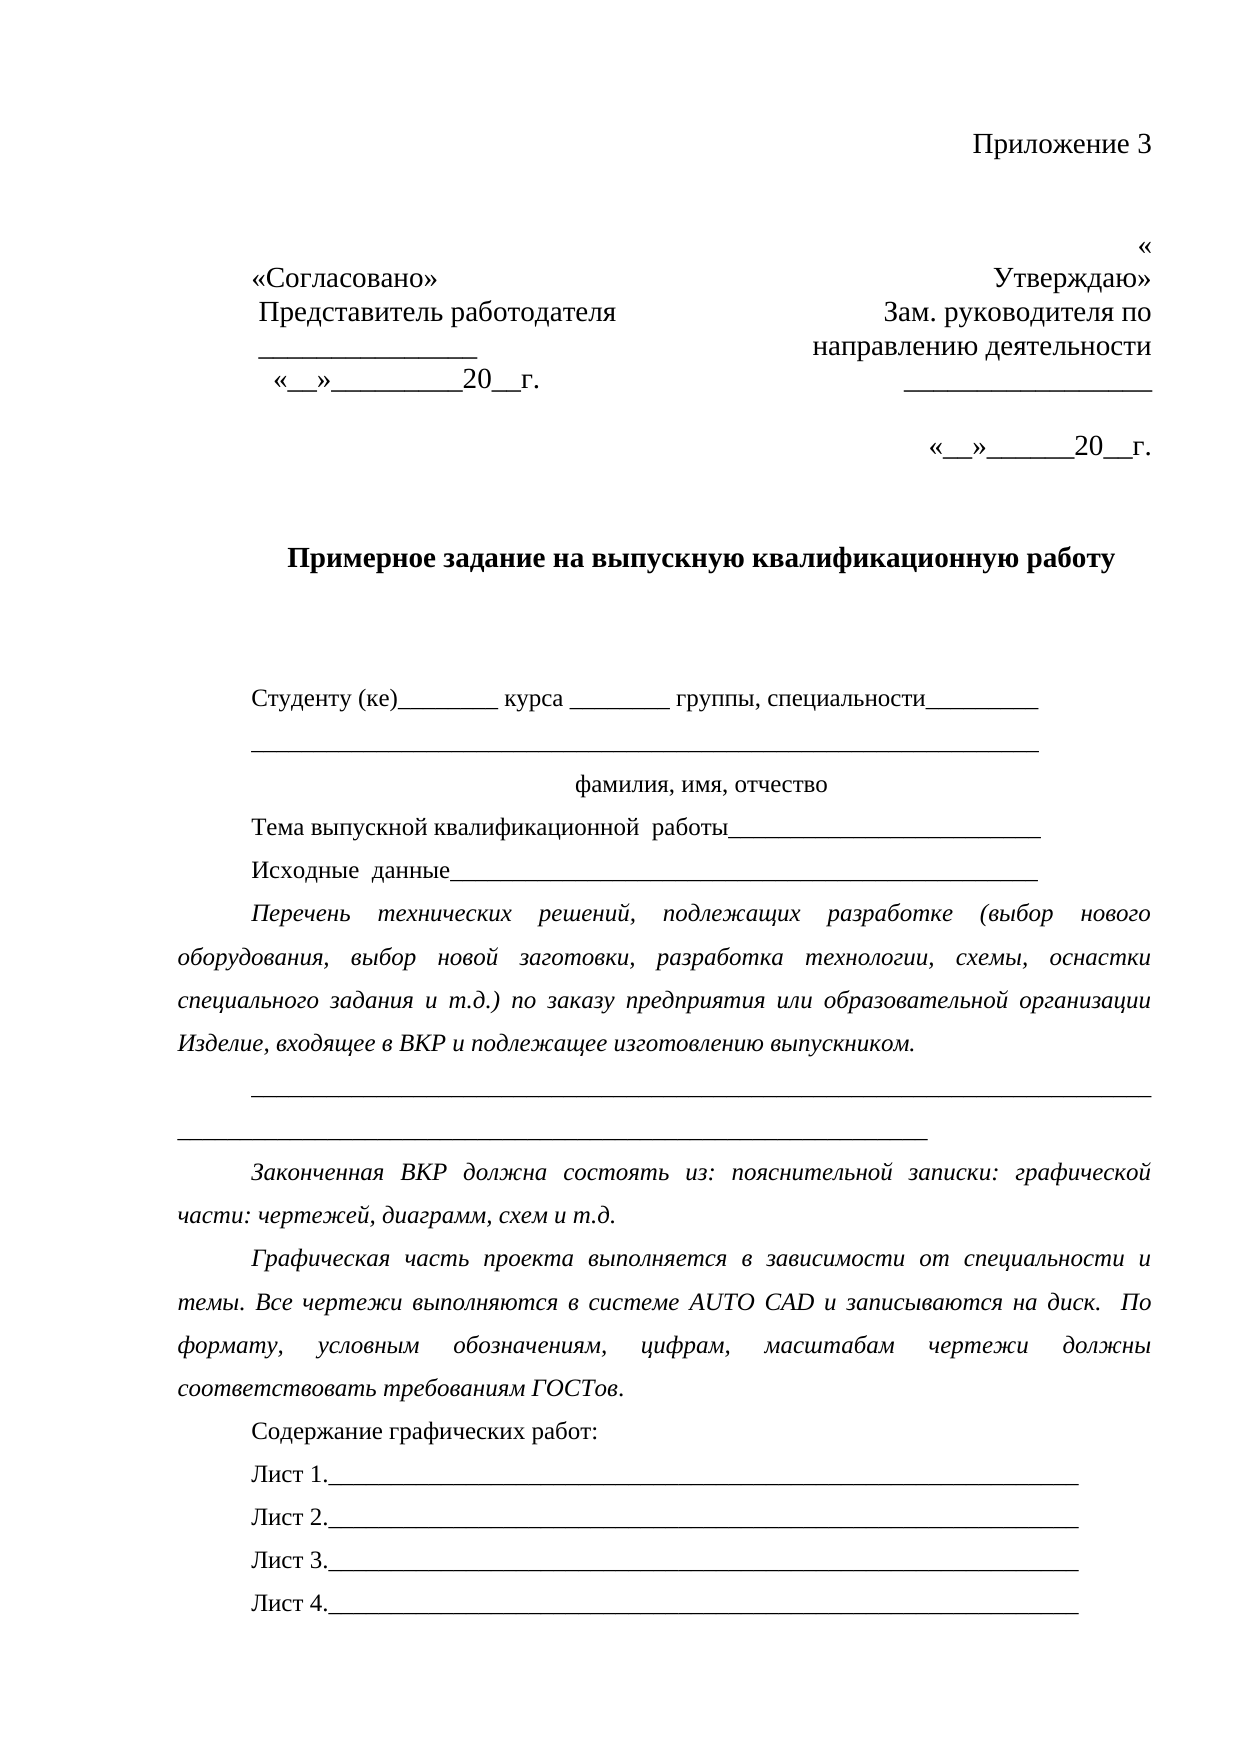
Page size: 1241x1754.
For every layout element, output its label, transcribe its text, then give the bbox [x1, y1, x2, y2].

text Графическая часть проекта выполняется в зависимости от специальности и темы. Все чертежи выполняются в системе AUTO CAD и записываются на диск. По формату, условным обозначениям, цифрам, масштабам чертежи должны соответствовать требованиям ГОСТов. [177, 1243, 1152, 1402]
text Перечень технических решений, подлежащих разработке (выбор нового оборудования, выбор новой заготовки, разработка технологии, схемы, оснастки специального задания и т.д.) по заказу предприятия или образовательной организации Изделие, входящее в ВКР и подлежащее изготовлению выпускником. [177, 898, 1152, 1057]
text _______________________________________________________________ [177, 726, 1152, 755]
text Исходные данные_______________________________________________ [177, 855, 1152, 884]
table_header «Утверждаю» Зам. руководителя по направлению деятельности _________________ «__»______20__г. [665, 227, 1163, 490]
text Лист 4.____________________________________________________________ [177, 1588, 1152, 1617]
text Приложение 3 [177, 126, 1152, 160]
text Лист 3.____________________________________________________________ [177, 1545, 1152, 1574]
text Законченная ВКР должна состоять из: пояснительной записки: графической части: чертежей, диаграмм, схем и т.д. [177, 1157, 1152, 1229]
text Примерное задание на выпускную квалификационную работу [177, 540, 1152, 574]
text Содержание графических работ: [177, 1416, 1152, 1445]
text Лист 1.____________________________________________________________ [177, 1459, 1152, 1488]
text фамилия, имя, отчество [177, 769, 1152, 798]
text Лист 2.____________________________________________________________ [177, 1502, 1152, 1531]
text ____________________________________________________________________________________________________________________________________ [177, 1071, 1152, 1143]
text Тема выпускной квалификационной работы_________________________ [177, 812, 1152, 841]
table_header «Согласовано» Представитель работодателя _______________ «__»_________20__г. [166, 227, 665, 490]
text Студенту (ке)________ курса ________ группы, специальности_________ [177, 683, 1152, 712]
